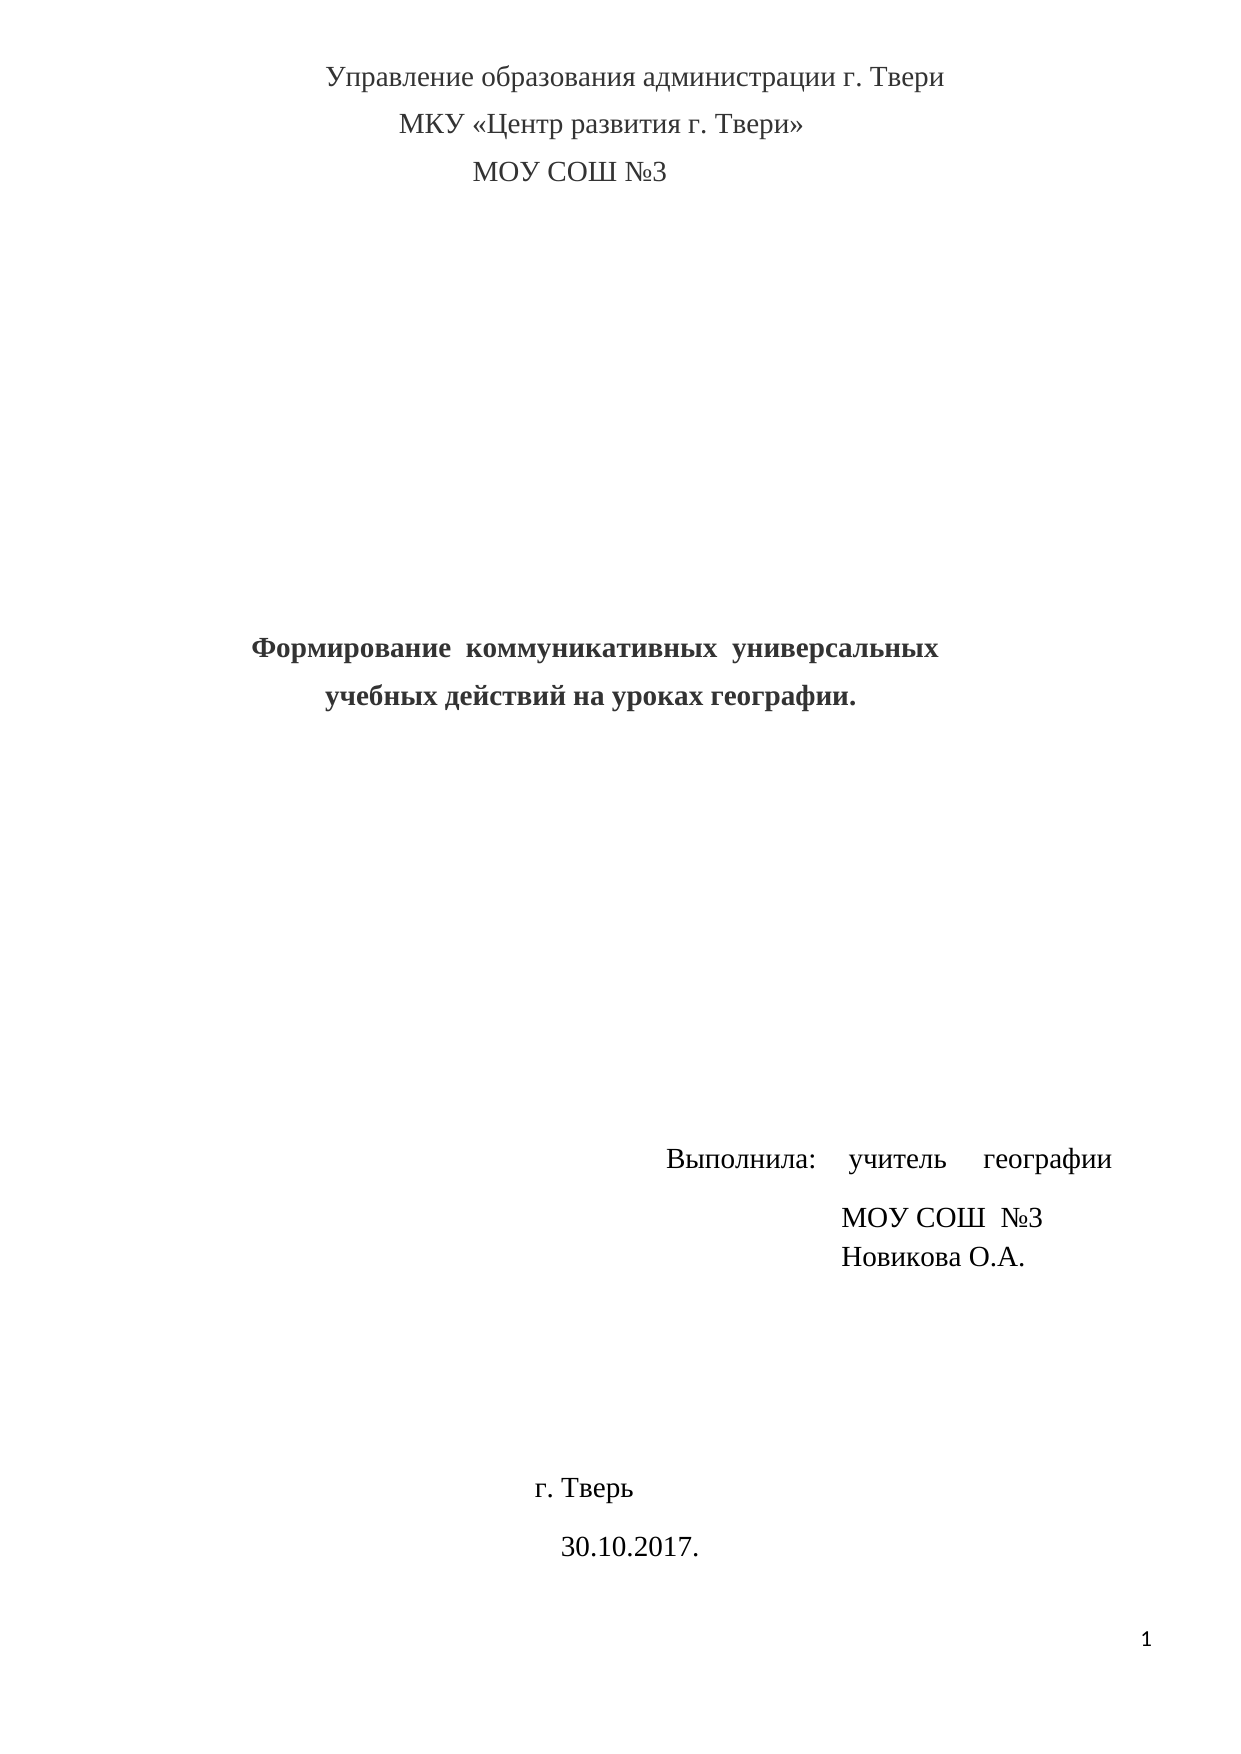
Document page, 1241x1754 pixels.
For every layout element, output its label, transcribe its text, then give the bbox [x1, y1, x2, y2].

text МКУ «Центр развития г. Твери» [325, 107, 1152, 140]
text г. Тверь [177, 1470, 1152, 1504]
text МОУ СОШ №3 [177, 154, 1152, 188]
text МОУ СОШ №3 Новикова О.А. [177, 1201, 1152, 1273]
text Формирование коммуникативных универсальных [177, 630, 1152, 664]
text 30.10.2017. [177, 1529, 1152, 1563]
text Выполнила: учитель географии [177, 1141, 1152, 1175]
text Управление образования администрации г. Твери [251, 59, 1152, 93]
text учебных действий на уроках географии. [251, 678, 1152, 711]
